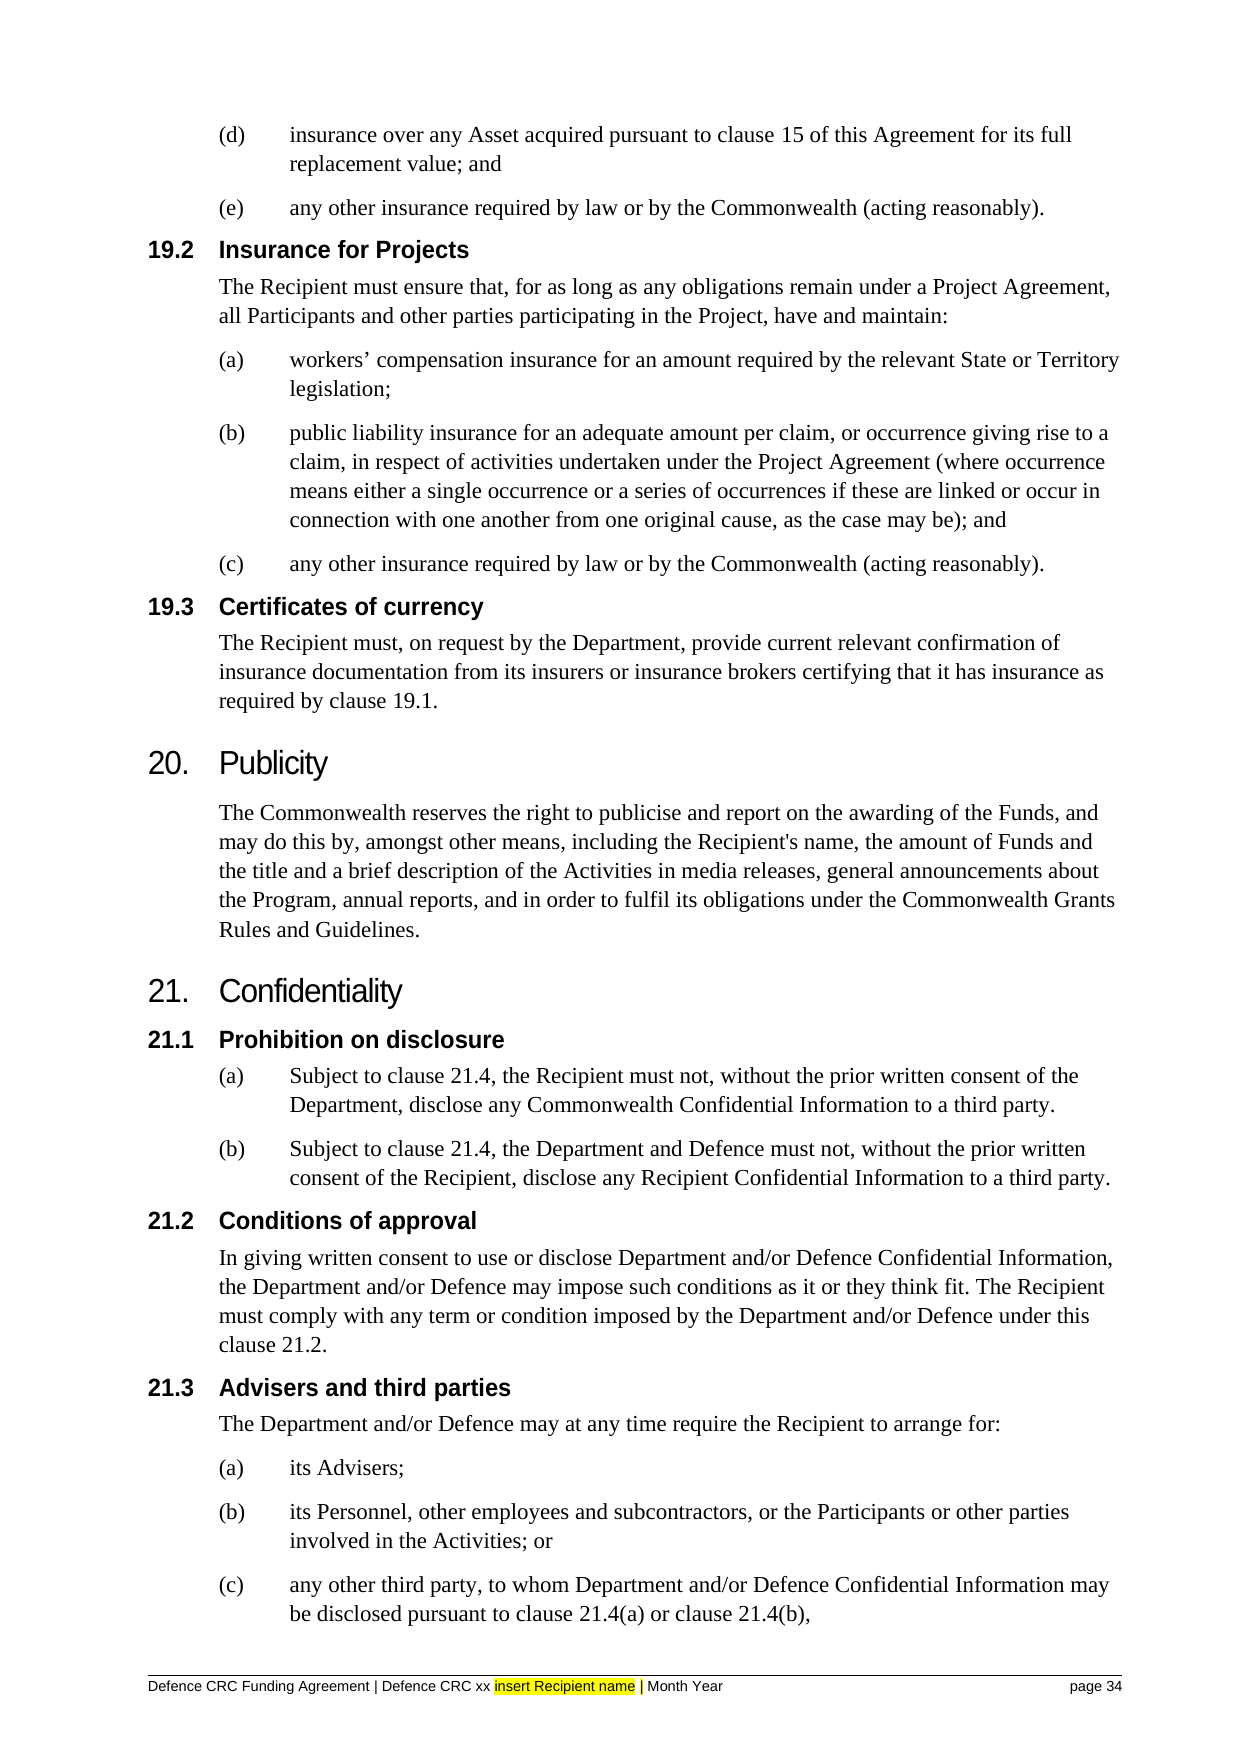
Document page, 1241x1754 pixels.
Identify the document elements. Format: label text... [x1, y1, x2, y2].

list Prohibition on disclosure [148, 1024, 1122, 1053]
list public liability insurance for an adequate amount per claim, or occurrence giving rise to a claim, in respect of activities undertaken under the Project Agreement (where occurrence means either a single occurrence or a series of occurrences if these are linked or occur in connection with one another from one original cause, as the case may be); and [218, 416, 1122, 533]
text In giving written consent to use or disclose Department and/or Defence Confidential Information, the Department and/or Defence may impose such conditions as it or they think fit. The Recipient must comply with any term or condition imposed by the Department and/or Defence under this clause 21.2. [218, 1241, 1122, 1357]
list any other third party, to whom Department and/or Defence Confidential Information may be disclosed pursuant to clause 21.4(a) or clause 21.4(b), [218, 1568, 1122, 1626]
list Publicity [148, 743, 1122, 782]
list insurance over any Asset acquired pursuant to clause 15 of this Agreement for its full replacement value; and [218, 118, 1122, 176]
list its Advisers; [218, 1451, 1122, 1480]
list Insurance for Projects [148, 235, 1122, 264]
text The Department and/or Defence may at any time require the Recipient to arrange for: [218, 1407, 1122, 1437]
text The Recipient must, on request by the Department, provide current relevant confirmation of insurance documentation from its insurers or insurance brokers certifying that it has insurance as required by clause 19.1. [218, 626, 1122, 714]
list its Personnel, other employees and subcontractors, or the Participants or other parties involved in the Activities; or [218, 1495, 1122, 1553]
text The Recipient must ensure that, for as long as any obligations remain under a Project Agreement, all Participants and other parties participating in the Project, have and maintain: [218, 270, 1122, 328]
list Subject to clause 21.4, the Department and Defence must not, without the prior written consent of the Recipient, disclose any Recipient Confidential Information to a third party. [218, 1132, 1122, 1191]
list The Commonwealth reserves the right to publicise and report on the awarding of the Funds, and may do this by, amongst other means, including the Recipient's name, the amount of Funds and the title and a brief description of the Activities in media releases, general announcements about the Program, annual reports, and in order to fulfil its obligations under the Commonwealth Grants Rules and Guidelines. [218, 796, 1122, 942]
list workers’ compensation insurance for an amount required by the relevant State or Territory legislation; [218, 343, 1122, 401]
list Subject to clause 21.4, the Recipient must not, without the prior written consent of the Department, disclose any Commonwealth Confidential Information to a third party. [218, 1059, 1122, 1118]
list any other insurance required by law or by the Commonwealth (acting reasonably). [218, 547, 1122, 576]
list Confidentiality [148, 971, 1122, 1009]
list Certificates of currency [148, 591, 1122, 620]
list any other insurance required by law or by the Commonwealth (acting reasonably). [218, 191, 1122, 220]
list Advisers and third parties [148, 1372, 1122, 1401]
list Conditions of approval [148, 1205, 1122, 1234]
